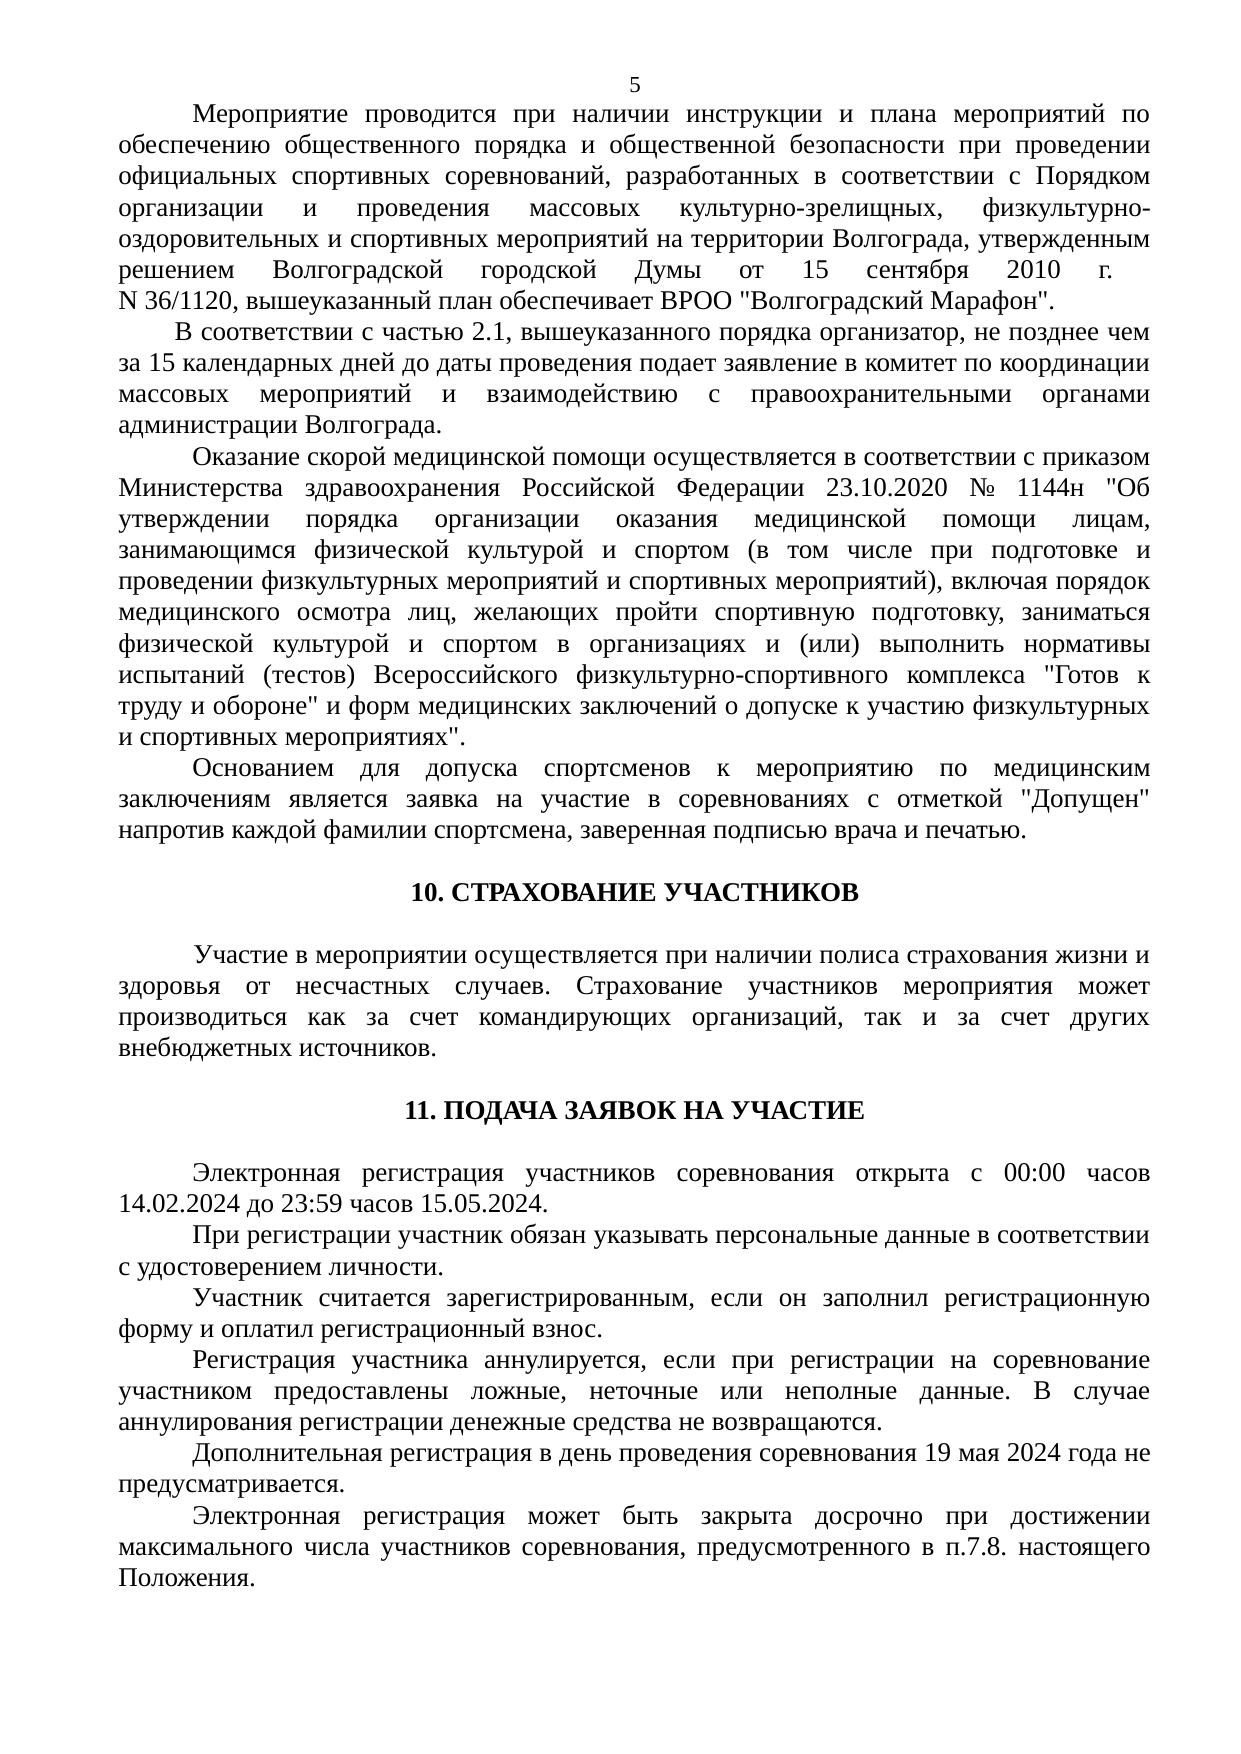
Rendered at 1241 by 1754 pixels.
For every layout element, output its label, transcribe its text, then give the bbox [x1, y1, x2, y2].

text При регистрации участник обязан указывать персональные данные в соответствии с удостоверением личности. [118, 1218, 1152, 1281]
text Участник считается зарегистрированным, если он заполнил регистрационную форму и оплатил регистрационный взнос. [118, 1281, 1152, 1343]
text Электронная регистрация участников соревнования открыта с 00:00 часов 14.02.2024 до 23:59 часов 15.05.2024. [118, 1156, 1152, 1218]
text Мероприятие проводится при наличии инструкции и плана мероприятий по обеспечению общественного порядка и общественной безопасности при проведении официальных спортивных соревнований, разработанных в соответствии с Порядком организации и проведения массовых культурно-зрелищных, физкультурно-оздоровительных и спортивных мероприятий на территории Волгограда, утвержденным решением Волгоградской городской Думы от 15 сентября 2010 г. N 36/1120, вышеуказанный план обеспечивает ВРОО "Волгоградский Марафон". [118, 97, 1152, 315]
list Основанием для допуска спортсменов к мероприятию по медицинским заключениям является заявка на участие в соревнованиях с отметкой "Допущен" напротив каждой фамилии спортсмена, заверенная подписью врача и печатью. [118, 751, 1152, 845]
text Регистрация участника аннулируется, если при регистрации на соревнование участником предоставлены ложные, неточные или неполные данные. В случае аннулирования регистрации денежные средства не возвращаются. [118, 1343, 1152, 1436]
text В соответствии с частью 2.1, вышеуказанного порядка организатор, не позднее чем за 15 календарных дней до даты проведения подает заявление в комитет по координации массовых мероприятий и взаимодействию с правоохранительными органами администрации Волгограда. [118, 315, 1152, 440]
text Дополнительная регистрация в день проведения соревнования 19 мая 2024 года не предусматривается. [118, 1436, 1152, 1499]
text Электронная регистрация может быть закрыта досрочно при достижении максимального числа участников соревнования, предусмотренного в п.7.8. настоящего Положения. [118, 1499, 1152, 1592]
text 10. СТРАХОВАНИЕ УЧАСТНИКОВ [118, 876, 1152, 907]
text Участие в мероприятии осуществляется при наличии полиса страхования жизни и здоровья от несчастных случаев. Страхование участников мероприятия может производиться как за счет командирующих организаций, так и за счет других внебюджетных источников. [118, 938, 1152, 1063]
text 11. ПОДАЧА ЗАЯВОК НА УЧАСТИЕ [118, 1094, 1152, 1125]
text Оказание скорой медицинской помощи осуществляется в соответствии с приказом Министерства здравоохранения Российской Федерации 23.10.2020 № 1144н "Об утверждении порядка организации оказания медицинской помощи лицам, занимающимся физической культурой и спортом (в том числе при подготовке и проведении физкультурных мероприятий и спортивных мероприятий), включая порядок медицинского осмотра лиц, желающих пройти спортивную подготовку, заниматься физической культурой и спортом в организациях и (или) выполнить нормативы испытаний (тестов) Всероссийского физкультурно-спортивного комплекса "Готов к труду и обороне" и форм медицинских заключений о допуске к участию физкультурных и спортивных мероприятиях". [118, 440, 1152, 751]
